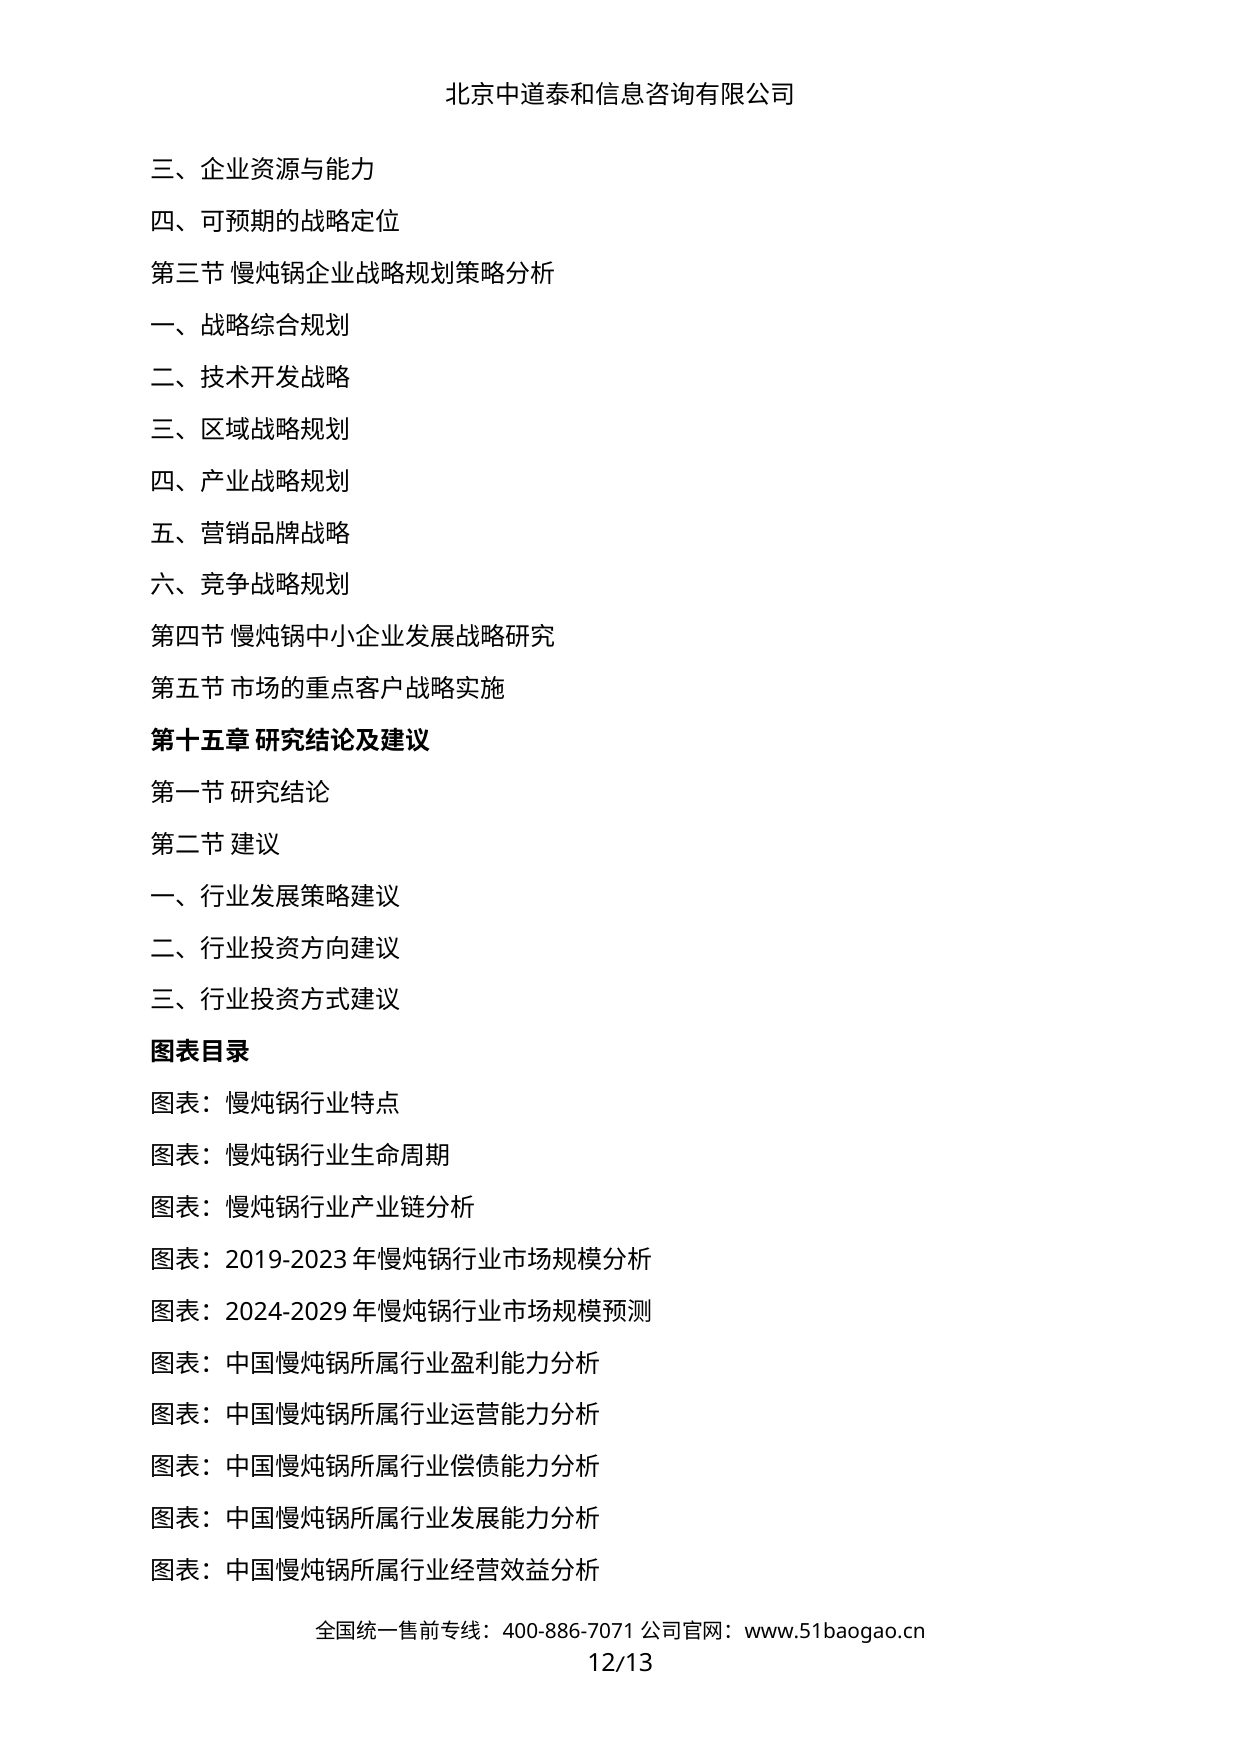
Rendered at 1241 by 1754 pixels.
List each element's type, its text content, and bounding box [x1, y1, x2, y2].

text 第四节 慢炖锅中小企业发展战略研究 [150, 617, 1090, 653]
text 图表：慢炖锅行业生命周期 [150, 1136, 1090, 1172]
text 第一节 研究结论 [150, 772, 1090, 809]
text 图表目录 [150, 1032, 1090, 1068]
text 一、行业发展策略建议 [150, 876, 1090, 912]
text 图表：中国慢炖锅所属行业发展能力分析 [150, 1499, 1090, 1535]
text 图表：中国慢炖锅所属行业运营能力分析 [150, 1395, 1090, 1431]
text 四、产业战略规划 [150, 461, 1090, 497]
text 一、战略综合规划 [150, 306, 1090, 342]
text 二、技术开发战略 [150, 357, 1090, 394]
text 图表：中国慢炖锅所属行业偿债能力分析 [150, 1447, 1090, 1483]
text 三、行业投资方式建议 [150, 980, 1090, 1016]
text 第十五章 研究结论及建议 [150, 721, 1090, 757]
text 图表：2024-2029年慢炖锅行业市场规模预测 [150, 1291, 1090, 1327]
text 图表：中国慢炖锅所属行业盈利能力分析 [150, 1343, 1090, 1379]
text 二、行业投资方向建议 [150, 928, 1090, 964]
text 图表：2019-2023年慢炖锅行业市场规模分析 [150, 1239, 1090, 1276]
text 第二节 建议 [150, 824, 1090, 861]
text 图表：慢炖锅行业产业链分析 [150, 1187, 1090, 1224]
text 三、区域战略规划 [150, 409, 1090, 446]
text 图表：慢炖锅行业特点 [150, 1084, 1090, 1120]
text 五、营销品牌战略 [150, 513, 1090, 549]
text 图表：中国慢炖锅所属行业经营效益分析 [150, 1551, 1090, 1587]
text 六、竞争战略规划 [150, 565, 1090, 601]
text 三、企业资源与能力 [150, 150, 1090, 186]
text 四、可预期的战略定位 [150, 202, 1090, 238]
text 第三节 慢炖锅企业战略规划策略分析 [150, 254, 1090, 290]
text 第五节 市场的重点客户战略实施 [150, 669, 1090, 705]
